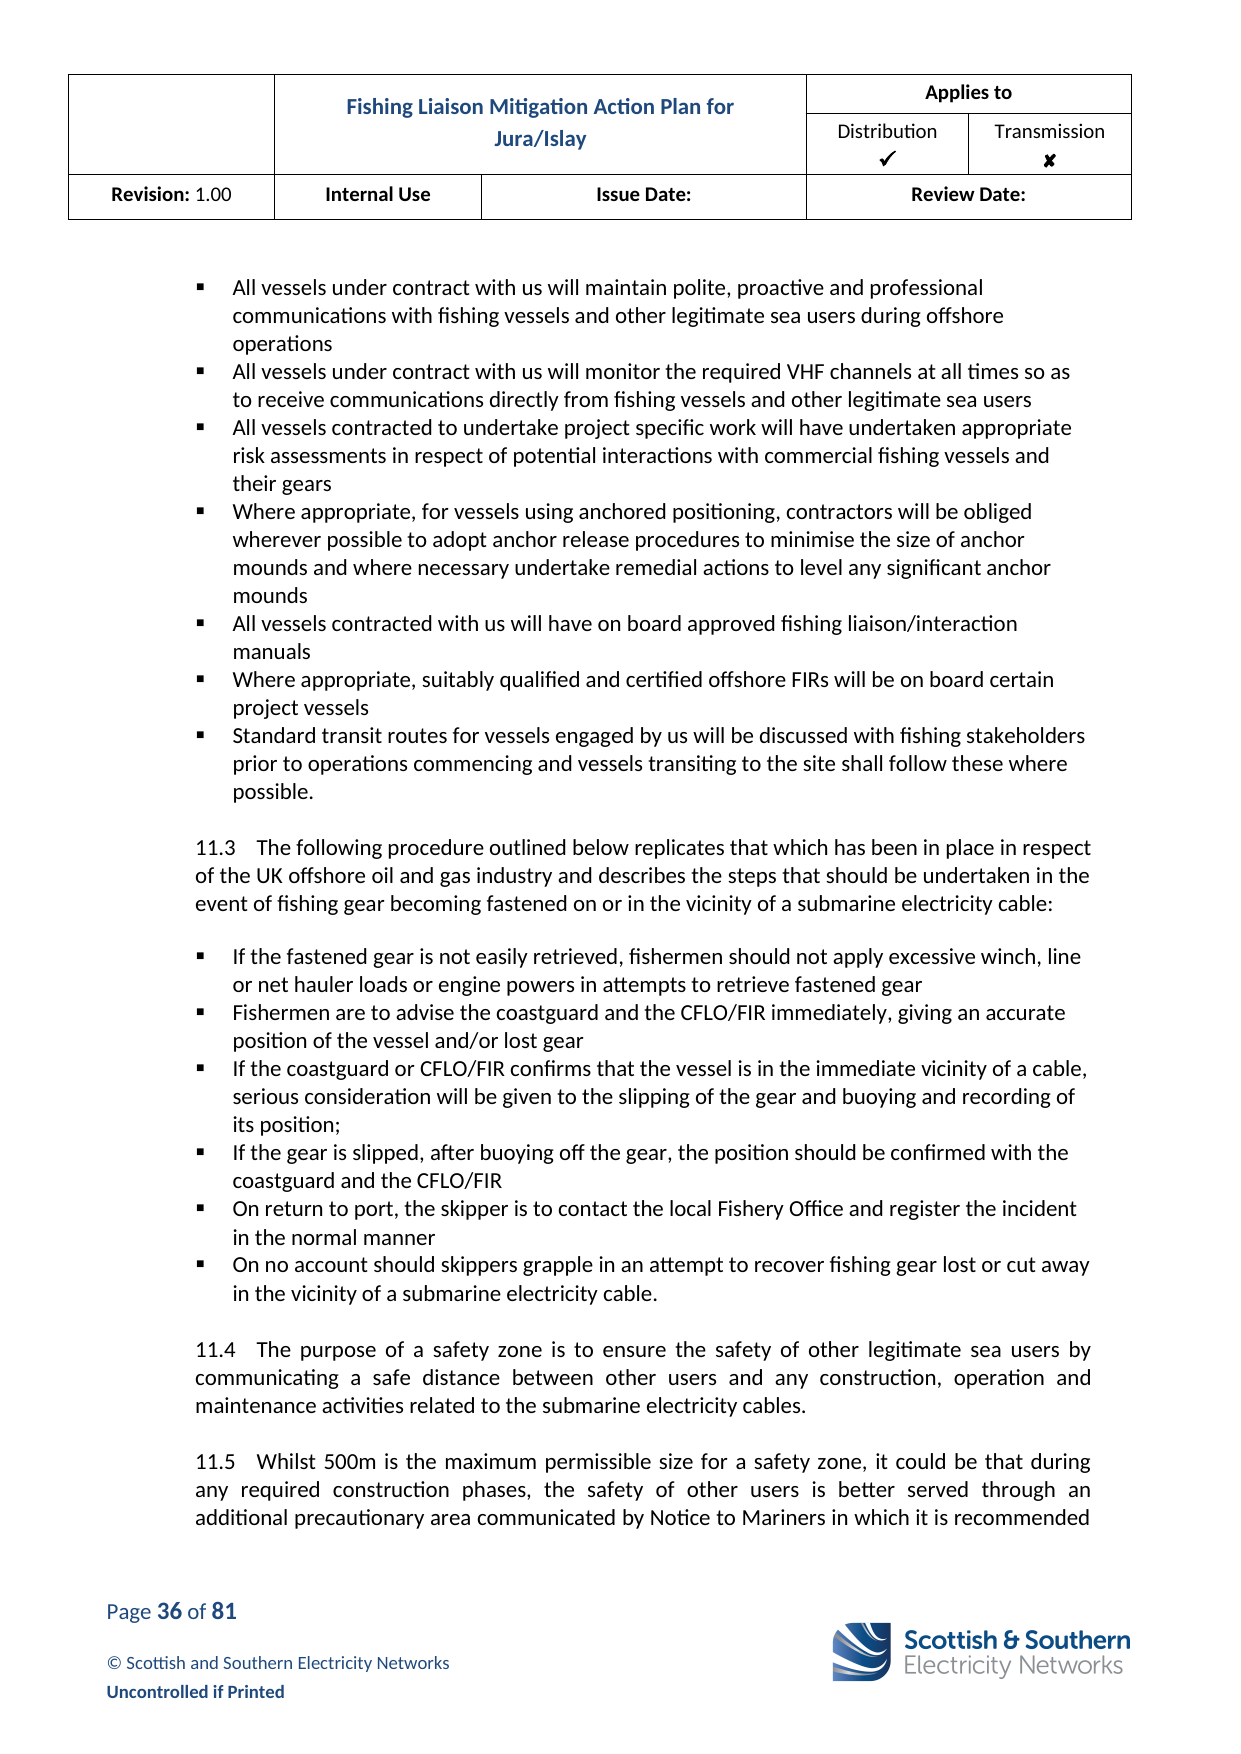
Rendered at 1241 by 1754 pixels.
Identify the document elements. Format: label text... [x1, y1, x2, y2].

list On return to port, the skipper is to contact the local Fishery Office and register the incident in the normal manner [195, 1194, 1096, 1251]
list If the coastguard or CFLO/FIR confirms that the vessel is in the immediate vicinity of a cable, serious consideration will be given to the slipping of the gear and buoying and recording of its position; [195, 1054, 1096, 1138]
list Where appropriate, for vessels using anchored positioning, contractors will be obliged wherever possible to adopt anchor release procedures to minimise the size of anchor mounds and where necessary undertake remedial actions to level any significant anchor mounds [195, 497, 1096, 609]
picture [832, 1622, 1131, 1682]
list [195, 1447, 1093, 1531]
list All vessels under contract with us will monitor the required VHF channels at all times so as to receive communications directly from fishing vessels and other legitimate sea users [195, 357, 1096, 413]
list If the gear is slipped, after buoying off the gear, the position should be confirmed with the coastguard and the CFLO/FIR [195, 1138, 1096, 1194]
list Fishermen are to advise the coastguard and the CFLO/FIR immediately, giving an accurate position of the vessel and/or lost gear [195, 998, 1096, 1054]
list The purpose of a safety zone is to ensure the safety of other legitimate sea users by communicating a safe distance between other users and any construction, operation and maintenance activities related to the submarine electricity cables. [195, 1335, 1093, 1419]
list The following procedure outlined below replicates that which has been in place in respect of the UK offshore oil and gas industry and describes the steps that should be undertaken in the event of fishing gear becoming fastened on or in the vicinity of a submarine electricity cable: [195, 833, 1093, 917]
list All vessels contracted to undertake project specific work will have undertaken appropriate risk assessments in respect of potential interactions with commercial fishing vessels and their gears [195, 413, 1096, 497]
list Where appropriate, suitably qualified and certified offshore FIRs will be on board certain project vessels [195, 665, 1096, 721]
list Standard transit routes for vessels engaged by us will be discussed with fishing stakeholders prior to operations commencing and vessels transiting to the site shall follow these where possible. [195, 721, 1096, 805]
list All vessels contracted with us will have on board approved fishing liaison/interaction manuals [195, 609, 1096, 665]
list If the fastened gear is not easily retrieved, fishermen should not apply excessive winch, line or net hauler loads or engine powers in attempts to retrieve fastened gear [195, 942, 1096, 998]
list All vessels under contract with us will maintain polite, proactive and professional communications with fishing vessels and other legitimate sea users during offshore operations [195, 273, 1096, 357]
list On no account should skippers grapple in an attempt to recover fishing gear lost or cut away in the vicinity of a submarine electricity cable. [195, 1251, 1096, 1307]
